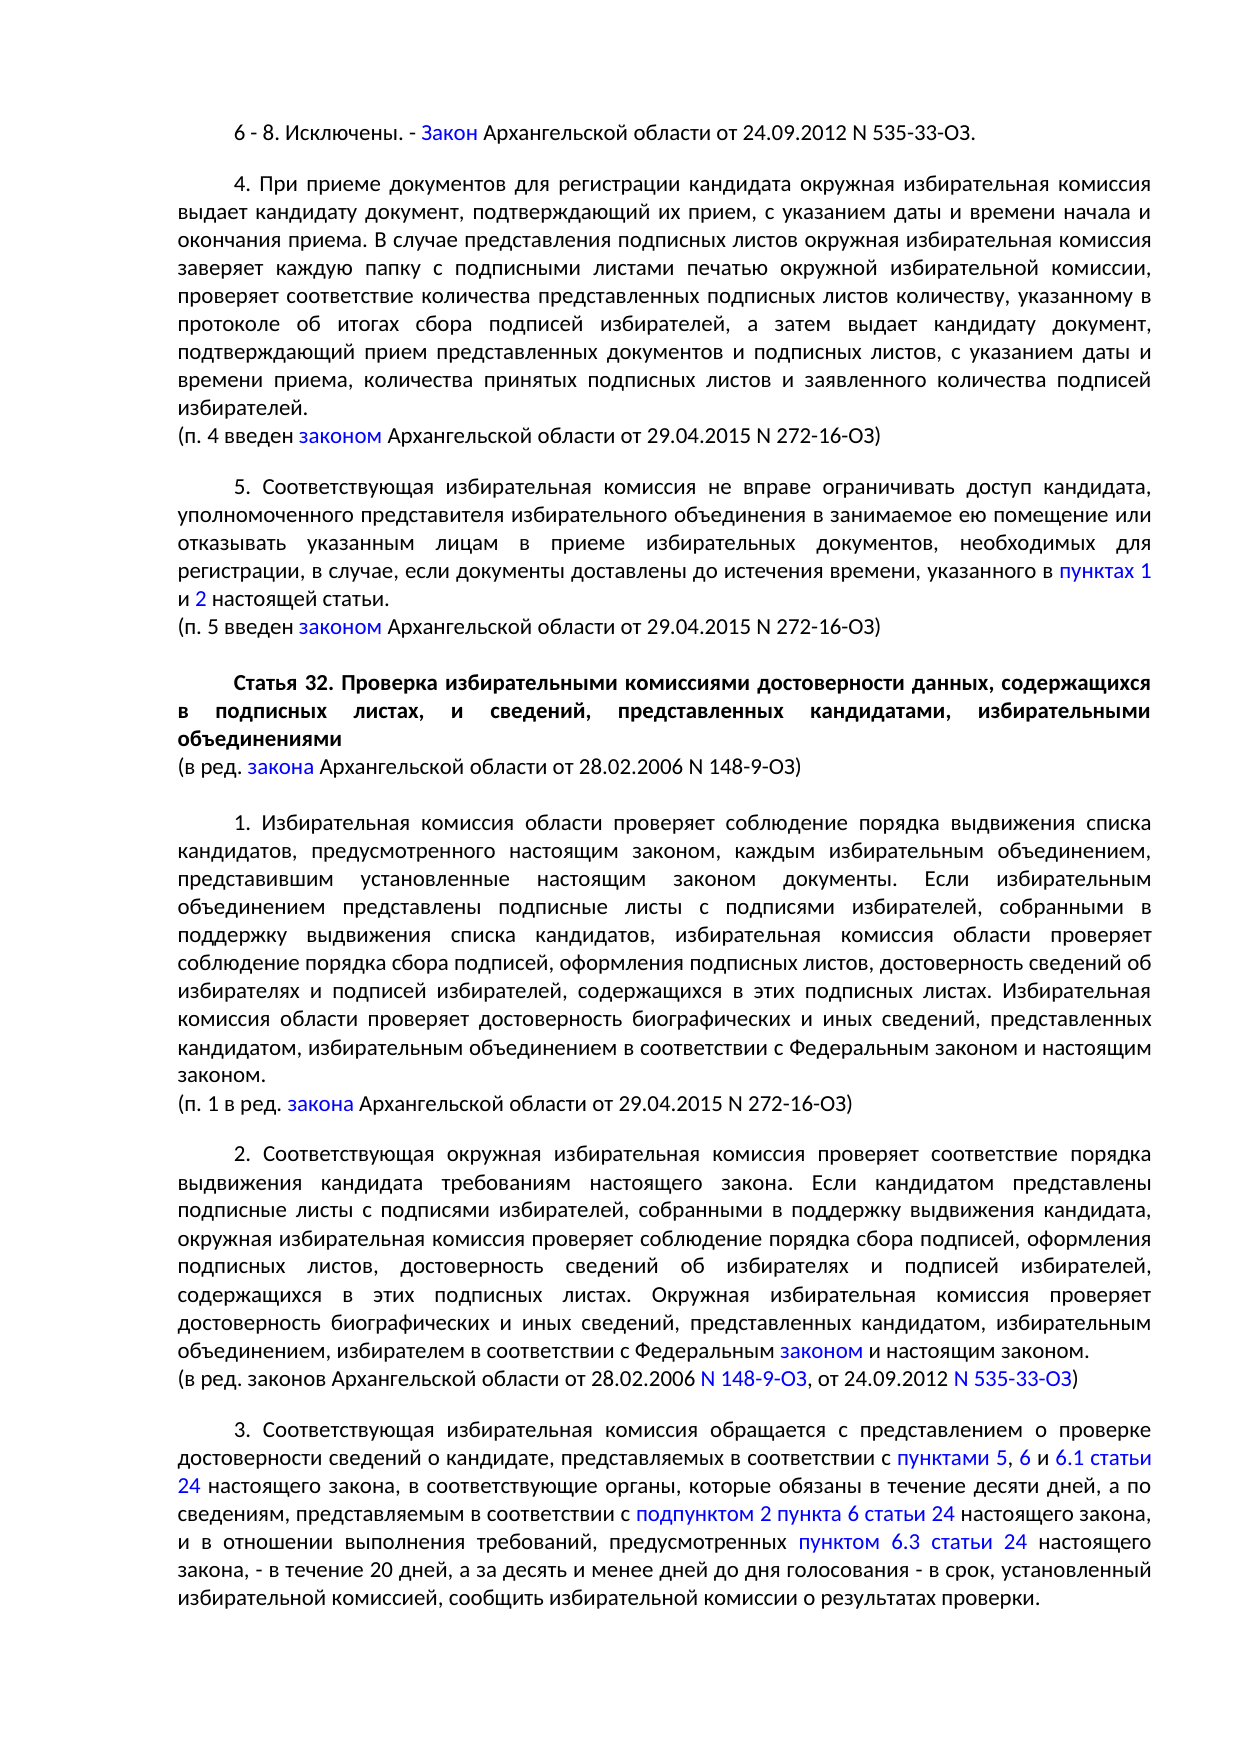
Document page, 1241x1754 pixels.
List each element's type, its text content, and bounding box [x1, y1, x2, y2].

text 1. Избирательная комиссия области проверяет соблюдение порядка выдвижения списка кандидатов, предусмотренного настоящим законом, каждым избирательным объединением, представившим установленные настоящим законом документы. Если избирательным объединением представлены подписные листы с подписями избирателей, собранными в поддержку выдвижения списка кандидатов, избирательная комиссия области проверяет соблюдение порядка сбора подписей, оформления подписных листов, достоверность сведений об избирателях и подписей избирателей, содержащихся в этих подписных листах. Избирательная комиссия области проверяет достоверность биографических и иных сведений, представленных кандидатом, избирательным объединением в соответствии с Федеральным законом и настоящим законом. [177, 808, 1152, 1089]
text (п. 5 введен законом Архангельской области от 29.04.2015 N 272-16-ОЗ) [177, 612, 1152, 640]
text 6 - 8. Исключены. - Закон Архангельской области от 24.09.2012 N 535-33-ОЗ. [177, 118, 1152, 146]
text (п. 1 в ред. закона Архангельской области от 29.04.2015 N 272-16-ОЗ) [177, 1089, 1152, 1117]
text 2. Соответствующая окружная избирательная комиссия проверяет соответствие порядка выдвижения кандидата требованиям настоящего закона. Если кандидатом представлены подписные листы с подписями избирателей, собранными в поддержку выдвижения кандидата, окружная избирательная комиссия проверяет соблюдение порядка сбора подписей, оформления подписных листов, достоверность сведений об избирателях и подписей избирателей, содержащихся в этих подписных листах. Окружная избирательная комиссия проверяет достоверность биографических и иных сведений, представленных кандидатом, избирательным объединением, избирателем в соответствии с Федеральным законом и настоящим законом. [177, 1139, 1152, 1364]
text 4. При приеме документов для регистрации кандидата окружная избирательная комиссия выдает кандидату документ, подтверждающий их прием, с указанием даты и времени начала и окончания приема. В случае представления подписных листов окружная избирательная комиссия заверяет каждую папку с подписными листами печатью окружной избирательной комиссии, проверяет соответствие количества представленных подписных листов количеству, указанному в протоколе об итогах сбора подписей избирателей, а затем выдает кандидату документ, подтверждающий прием представленных документов и подписных листов, с указанием даты и времени приема, количества принятых подписных листов и заявленного количества подписей избирателей. [177, 169, 1152, 421]
text 5. Соответствующая избирательная комиссия не вправе ограничивать доступ кандидата, уполномоченного представителя избирательного объединения в занимаемое ею помещение или отказывать указанным лицам в приеме избирательных документов, необходимых для регистрации, в случае, если документы доставлены до истечения времени, указанного в пунктах 1 и 2 настоящей статьи. [177, 472, 1152, 612]
text (п. 4 введен законом Архангельской области от 29.04.2015 N 272-16-ОЗ) [177, 421, 1152, 449]
text (в ред. закона Архангельской области от 28.02.2006 N 148-9-ОЗ) [177, 752, 1152, 780]
text 3. Соответствующая избирательная комиссия обращается с представлением о проверке достоверности сведений о кандидате, представляемых в соответствии с пунктами 5, 6 и 6.1 статьи 24 настоящего закона, в соответствующие органы, которые обязаны в течение десяти дней, а по сведениям, представляемым в соответствии с подпунктом 2 пункта 6 статьи 24 настоящего закона, и в отношении выполнения требований, предусмотренных пунктом 6.3 статьи 24 настоящего закона, - в течение 20 дней, а за десять и менее дней до дня голосования - в срок, установленный избирательной комиссией, сообщить избирательной комиссии о результатах проверки. [177, 1415, 1152, 1611]
title Статья 32. Проверка избирательными комиссиями достоверности данных, содержащихся в подписных листах, и сведений, представленных кандидатами, избирательными объединениями [177, 668, 1152, 752]
text (в ред. законов Архангельской области от 28.02.2006 N 148-9-ОЗ, от 24.09.2012 N 535-33-ОЗ) [177, 1364, 1152, 1392]
